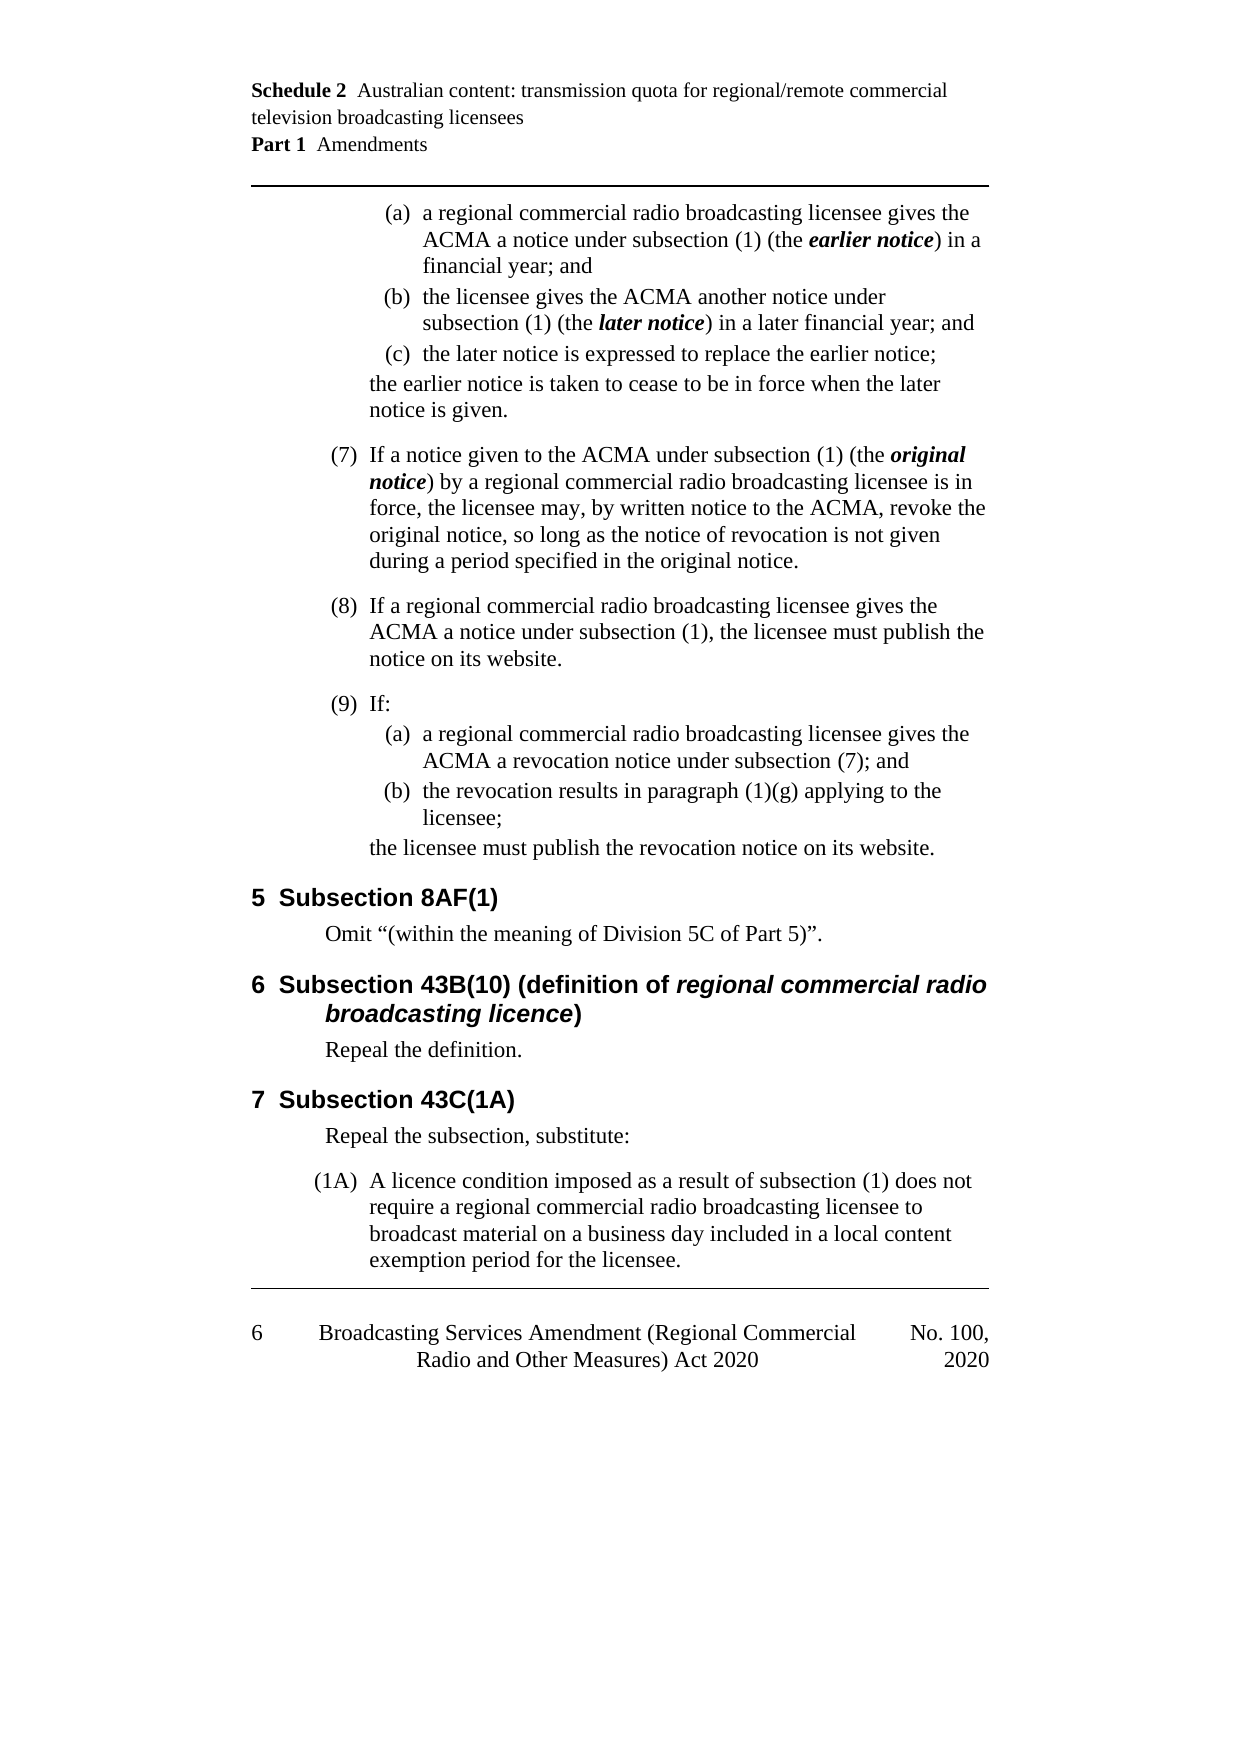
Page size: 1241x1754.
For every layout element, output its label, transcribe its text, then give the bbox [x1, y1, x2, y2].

text (b) the revocation results in paragraph (1)(g) applying to the licensee; [251, 777, 989, 830]
text (8) If a regional commercial radio broadcasting licensee gives the ACMA a notice under subsection (1), the licensee must publish the notice on its website. [251, 592, 989, 671]
text (a) a regional commercial radio broadcasting licensee gives the ACMA a notice under subsection (1) (the earlier notice) in a financial year; and [251, 199, 989, 278]
text Repeal the subsection, substitute: [325, 1122, 989, 1148]
text (b) the licensee gives the ACMA another notice under subsection (1) (the later notice) in a later financial year; and [251, 283, 989, 335]
text 7 Subsection 43C(1A) [251, 1085, 989, 1114]
text the earlier notice is taken to cease to be in force when the later notice is given. [369, 370, 989, 423]
text Omit “(within the meaning of Division 5C of Part 5)”. [325, 921, 989, 947]
text (a) a regional commercial radio broadcasting licensee gives the ACMA a revocation notice under subsection (7); and [251, 720, 989, 773]
text (9) If: [251, 690, 989, 716]
text Repeal the definition. [325, 1036, 989, 1062]
text (1A) A licence condition imposed as a result of subsection (1) does not require a regional commercial radio broadcasting licensee to broadcast material on a business day included in a local content exemption period for the licensee. [251, 1167, 989, 1272]
text 5 Subsection 8AF(1) [251, 883, 989, 912]
text the licensee must publish the revocation notice on its website. [369, 834, 989, 861]
text (7) If a notice given to the ACMA under subsection (1) (the original notice) by a regional commercial radio broadcasting licensee is in force, the licensee may, by written notice to the ACMA, revoke the original notice, so long as the notice of revocation is not given during a period specified in the original notice. [251, 442, 989, 573]
text 6 Subsection 43B(10) (definition of regional commercial radio broadcasting licence) [251, 970, 989, 1027]
text (c) the later notice is expressed to replace the earlier notice; [251, 339, 989, 366]
